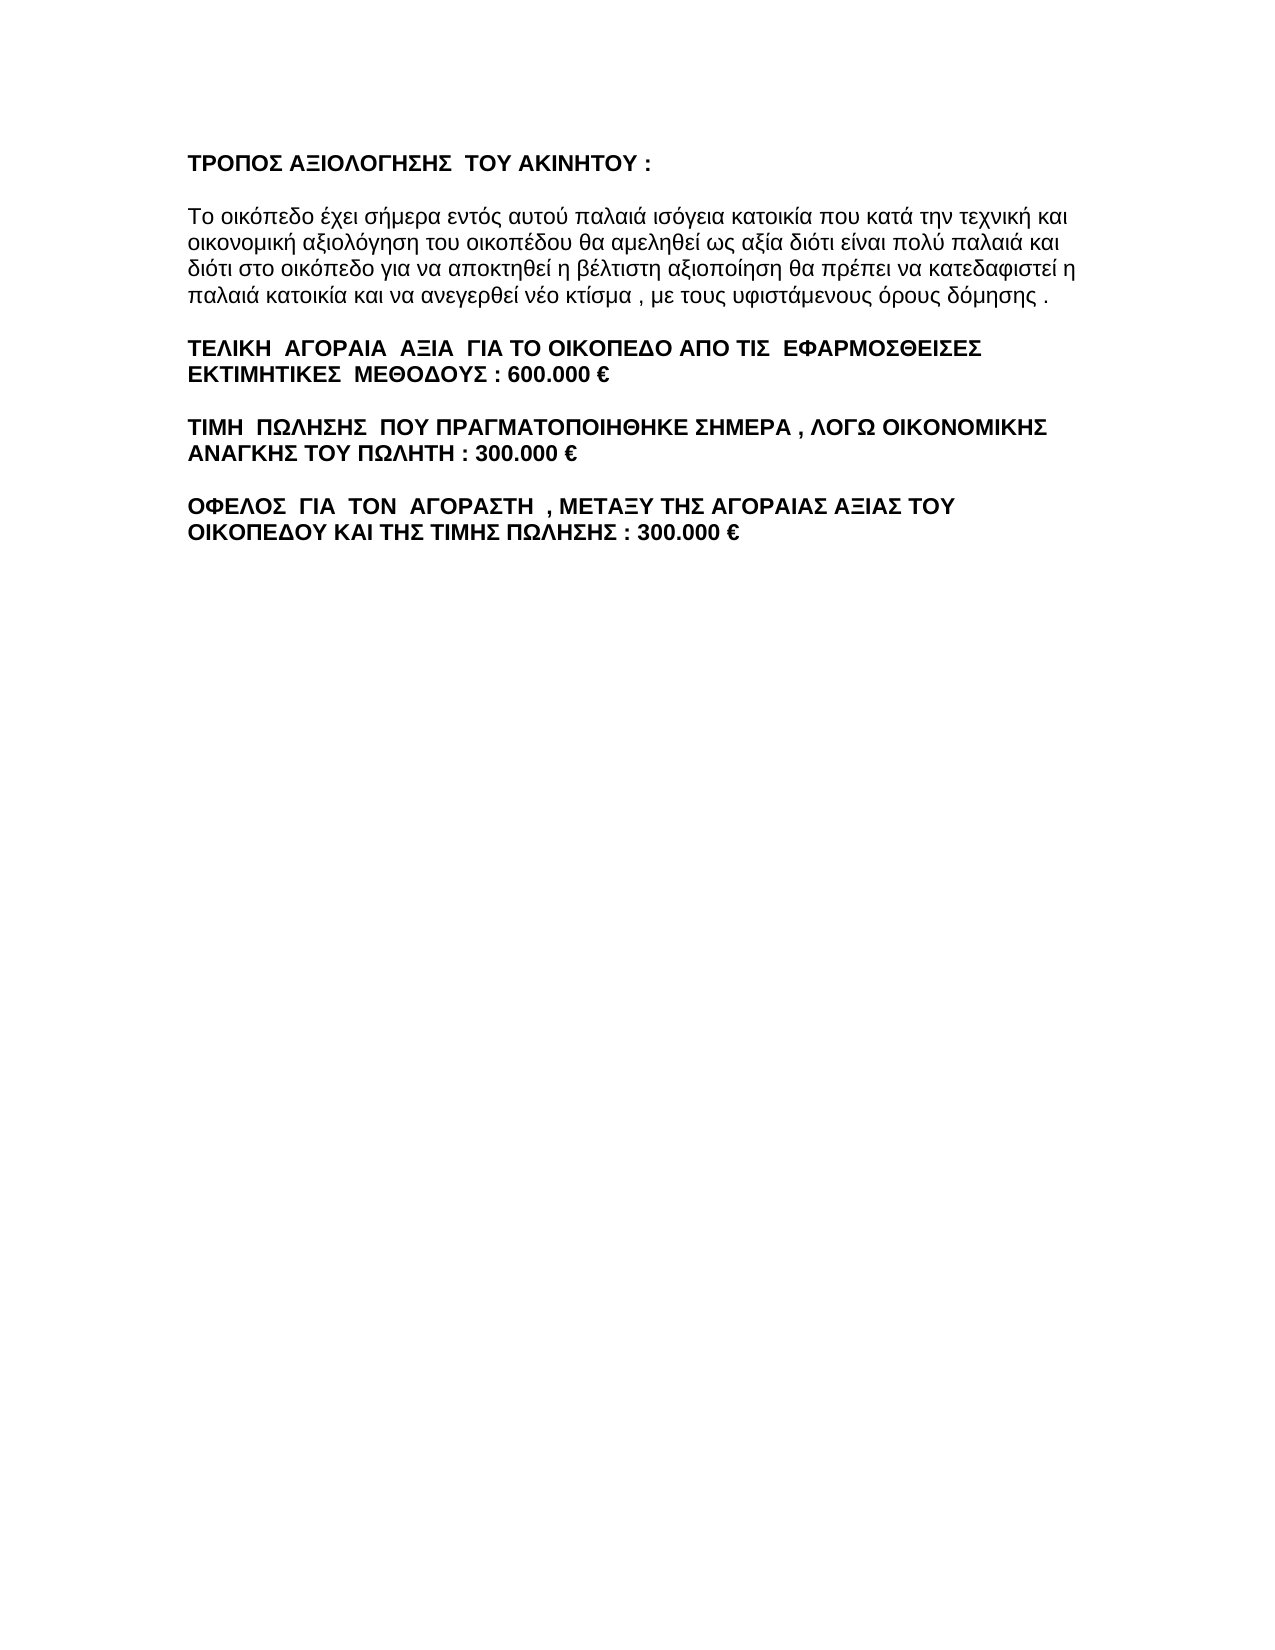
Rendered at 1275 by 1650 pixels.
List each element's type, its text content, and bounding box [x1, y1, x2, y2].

text ΤΙΜΗ ΠΩΛΗΣΗΣ ΠΟΥ ΠΡΑΓΜΑΤΟΠΟΙΗΘΗΚΕ ΣΗΜΕΡΑ , ΛΟΓΩ ΟΙΚΟΝΟΜΙΚΗΣ ΑΝΑΓΚΗΣ ΤΟΥ ΠΩΛΗΤΗ : 300.000 € [187, 413, 1087, 466]
text Το οικόπεδο έχει σήμερα εντός αυτού παλαιά ισόγεια κατοικία που κατά την τεχνική και οικονομική αξιολόγηση του οικοπέδου θα αμεληθεί ως αξία διότι είναι πολύ παλαιά και διότι στο οικόπεδο για να αποκτηθεί η βέλτιστη αξιοποίηση θα πρέπει να κατεδαφιστεί η παλαιά κατοικία και να ανεγερθεί νέο κτίσμα , με τους υφιστάμενους όρους δόμησης . [187, 203, 1087, 308]
text ΤΕΛΙΚΗ ΑΓΟΡΑΙΑ ΑΞΙΑ ΓΙΑ ΤΟ ΟΙΚΟΠΕΔΟ ΑΠΟ ΤΙΣ ΕΦΑΡΜΟΣΘΕΙΣΕΣ ΕΚΤΙΜΗΤΙΚΕΣ ΜΕΘΟΔΟΥΣ : 600.000 € [187, 334, 1087, 387]
text ΟΦΕΛΟΣ ΓΙΑ ΤΟΝ ΑΓΟΡΑΣΤΗ , ΜΕΤΑΞΥ ΤΗΣ ΑΓΟΡΑΙΑΣ ΑΞΙΑΣ ΤΟΥ ΟΙΚΟΠΕΔΟΥ ΚΑΙ ΤΗΣ ΤΙΜΗΣ ΠΩΛΗΣΗΣ : 300.000 € [187, 493, 1087, 545]
text ΤΡΟΠΟΣ ΑΞΙΟΛΟΓΗΣΗΣ ΤΟΥ ΑΚΙΝΗΤΟΥ : [187, 150, 1087, 176]
